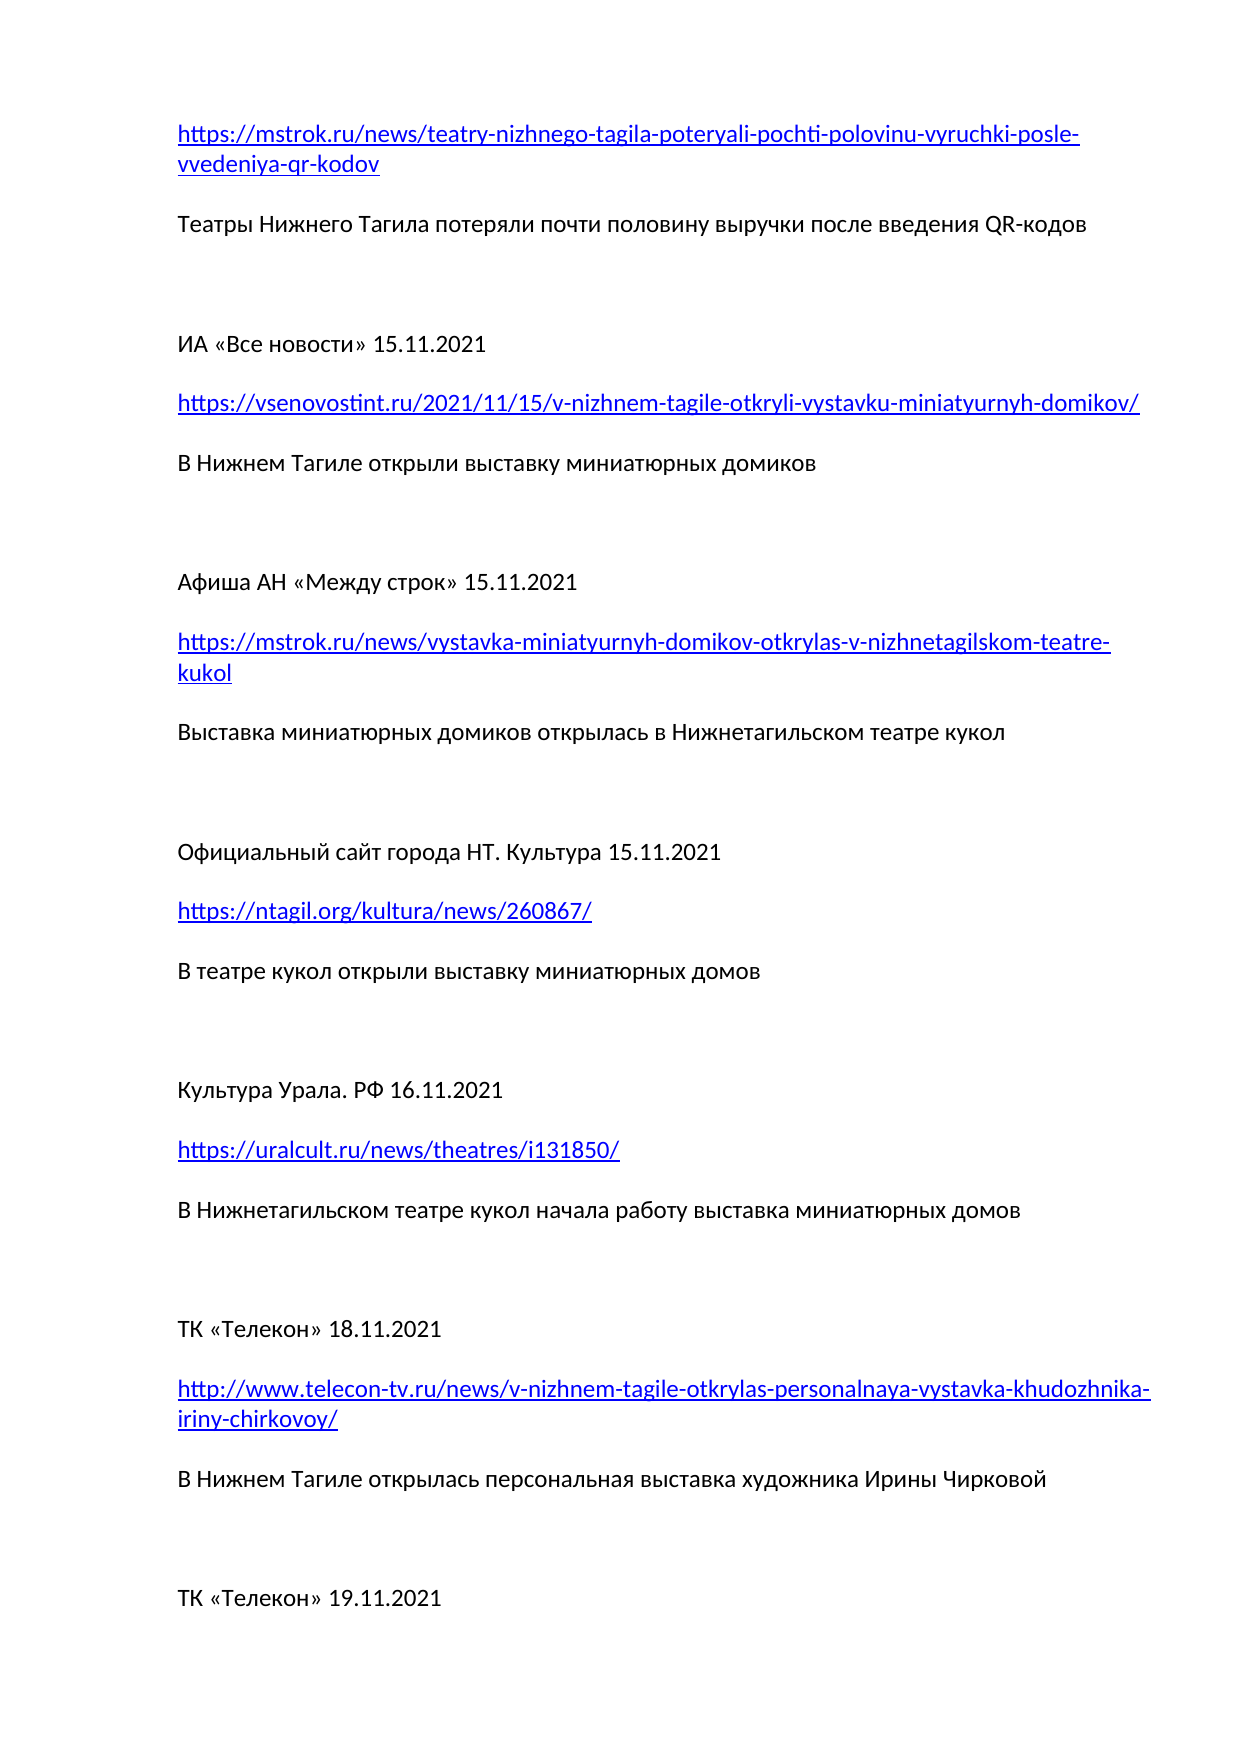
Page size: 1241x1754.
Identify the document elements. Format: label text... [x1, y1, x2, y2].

text ТК «Телекон» 18.11.2021 [177, 1313, 1152, 1344]
text В театре кукол открыли выставку миниатюрных домов [177, 955, 1152, 986]
text Культура Урала. РФ 16.11.2021 [177, 1074, 1152, 1105]
text https://uralcult.ru/news/theatres/i131850/ [177, 1134, 1152, 1165]
text https://vsenovostint.ru/2021/11/15/v-nizhnem-tagile-otkryli-vystavku-miniatyurnyh-domikov/ [177, 387, 1152, 418]
text В Нижнетагильском театре кукол начала работу выставка миниатюрных домов [177, 1194, 1152, 1224]
text https://mstrok.ru/news/teatry-nizhnego-tagila-poteryali-pochti-polovinu-vyruchki-posle-vvedeniya-qr-kodov [177, 118, 1152, 179]
text ИА «Все новости» 15.11.2021 [177, 328, 1152, 358]
text Афиша АН «Между строк» 15.11.2021 [177, 566, 1152, 597]
text В Нижнем Тагиле открылась персональная выставка художника Ирины Чирковой [177, 1463, 1152, 1494]
text http://www.telecon-tv.ru/news/v-nizhnem-tagile-otkrylas-personalnaya-vystavka-khudozhnika-iriny-chirkovoy/ [177, 1373, 1152, 1434]
text https://ntagil.org/kultura/news/260867/ [177, 895, 1152, 926]
text ТК «Телекон» 19.11.2021 [177, 1582, 1152, 1613]
text Выставка миниатюрных домиков открылась в Нижнетагильском театре кукол [177, 716, 1152, 747]
text Официальный сайт города НТ. Культура 15.11.2021 [177, 836, 1152, 866]
text В Нижнем Тагиле открыли выставку миниатюрных домиков [177, 447, 1152, 478]
text https://mstrok.ru/news/vystavka-miniatyurnyh-domikov-otkrylas-v-nizhnetagilskom-teatre-kukol [177, 626, 1152, 687]
text Театры Нижнего Тагила потеряли почти половину выручки после введения QR-кодов [177, 208, 1152, 239]
